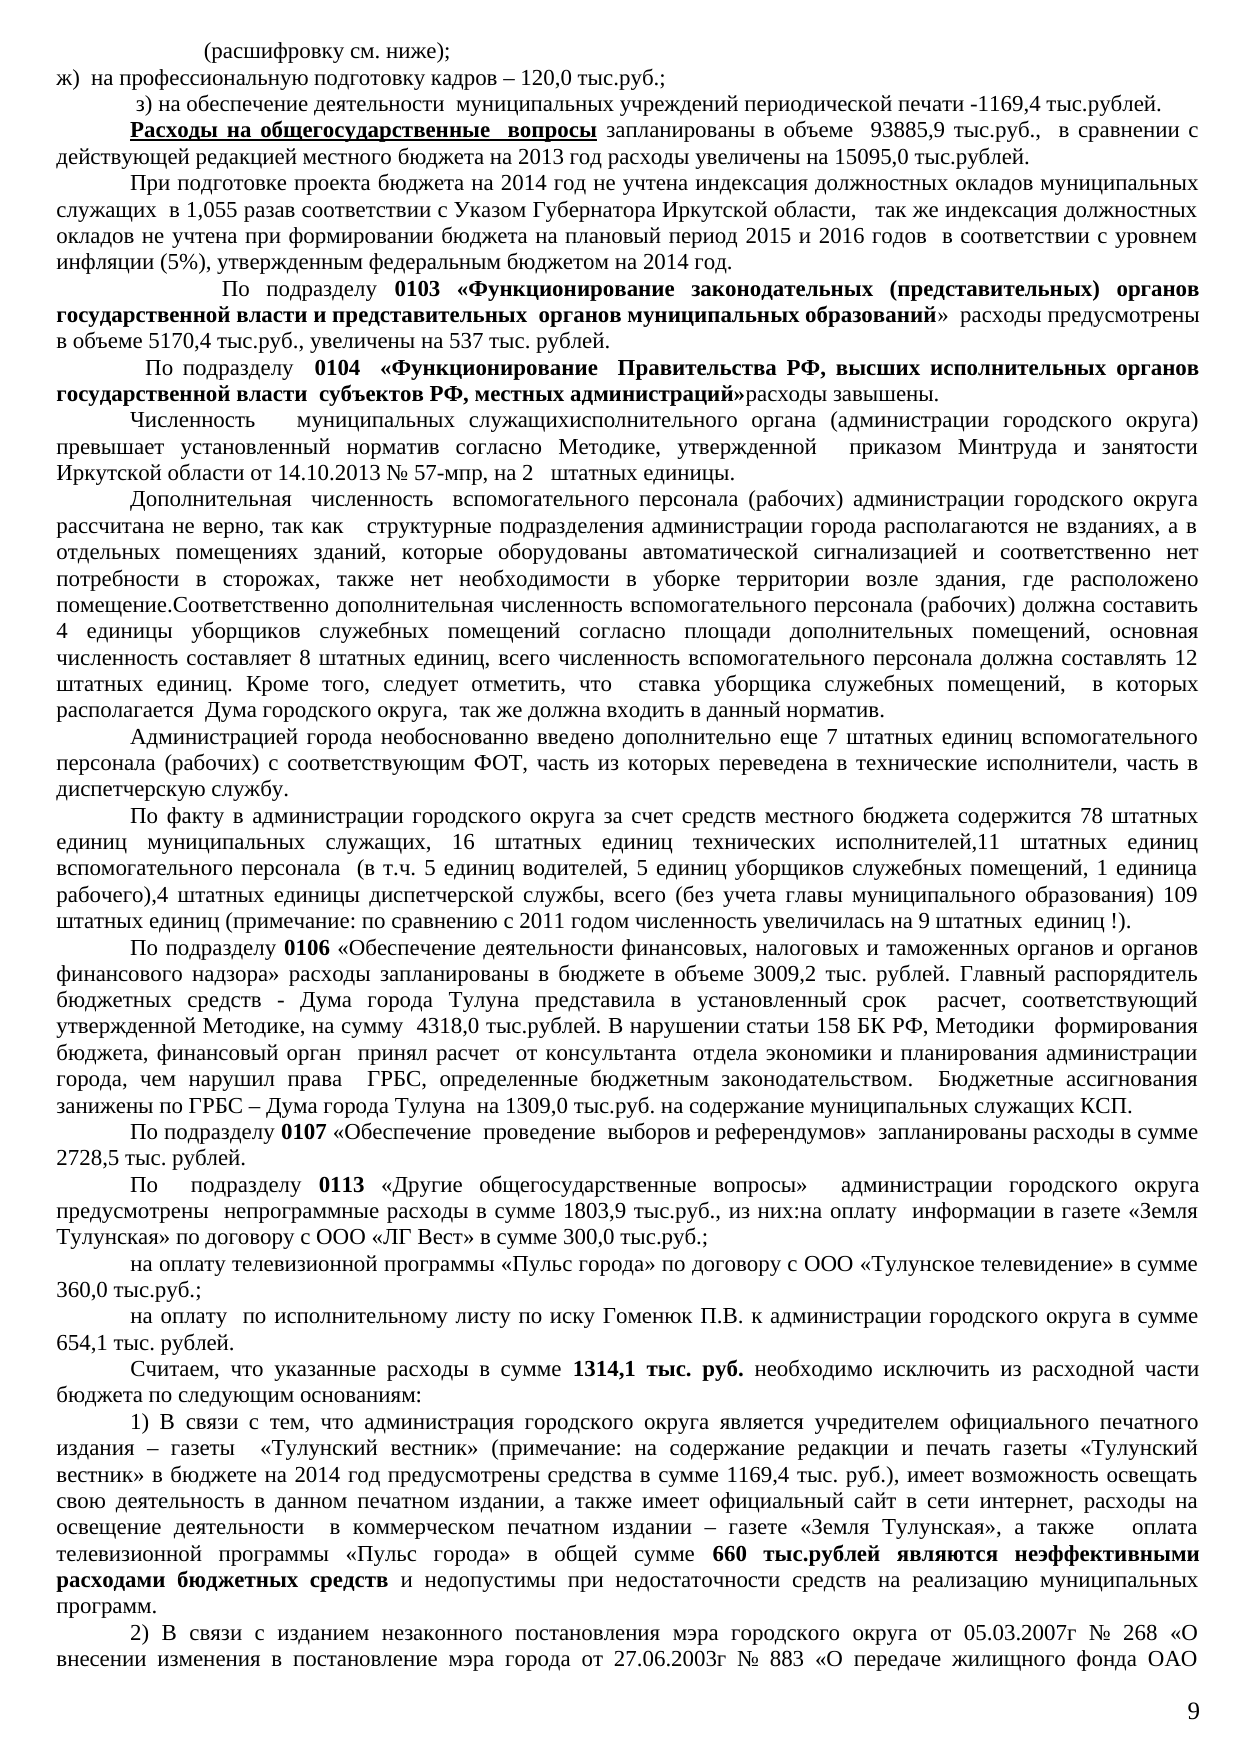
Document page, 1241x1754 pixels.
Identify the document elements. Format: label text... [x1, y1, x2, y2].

text (расшифровку см. ниже); [130, 37, 1200, 64]
text По подразделу 0106 «Обеспечение деятельности финансовых, налоговых и таможенных органов и органов финансового надзора» расходы запланированы в бюджете в объеме 3009,2 тыс. рублей. Главный распорядитель бюджетных средств - Дума города Тулуна представила в установленный срок расчет, соответствующий утвержденной Методике, на сумму 4318,0 тыс.рублей. В нарушении статьи 158 БК РФ, Методики формирования бюджета, финансовый орган принял расчет от консультанта отдела экономики и планирования администрации города, чем нарушил права ГРБС, определенные бюджетным законодательством. Бюджетные ассигнования занижены по ГРБС – Дума города Тулуна на 1309,0 тыс.руб. на содержание муниципальных служащих КСП. [56, 933, 1200, 1118]
text По подразделу 0104 «Функционирование Правительства РФ, высших исполнительных органов государственной власти субъектов РФ, местных администраций»расходы завышены. [56, 354, 1200, 406]
text По подразделу 0113 «Другие общегосударственные вопросы» администрации городского округа предусмотрены непрограммные расходы в сумме 1803,9 тыс.руб., из них:на оплату информации в газете «Земля Тулунская» по договору с ООО «ЛГ Вест» в сумме 300,0 тыс.руб.; [56, 1171, 1200, 1250]
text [56, 1619, 1200, 1671]
text 1) В связи с тем, что администрация городского округа является учредителем официального печатного издания – газеты «Тулунский вестник» (примечание: на содержание редакции и печать газеты «Тулунский вестник» в бюджете на 2014 год предусмотрены средства в сумме 1169,4 тыс. руб.), имеет возможность освещать свою деятельность в данном печатном издании, а также имеет официальный сайт в сети интернет, расходы на освещение деятельности в коммерческом печатном издании – газете «Земля Тулунская», а также оплата телевизионной программы «Пульс города» в общей сумме 660 тыс.рублей являются неэффективными расходами бюджетных средств и недопустимы при недостаточности средств на реализацию муниципальных программ. [56, 1408, 1200, 1619]
text Дополнительная численность вспомогательного персонала (рабочих) администрации городского округа рассчитана не верно, так как структурные подразделения администрации города располагаются не взданиях, а в отдельных помещениях зданий, которые оборудованы автоматической сигнализацией и соответственно нет потребности в сторожах, также нет необходимости в уборке территории возле здания, где расположено помещение.Соответственно дополнительная численность вспомогательного персонала (рабочих) должна составить 4 единицы уборщиков служебных помещений согласно площади дополнительных помещений, основная численность составляет 8 штатных единиц, всего численность вспомогательного персонала должна составлять 12 штатных единиц. Кроме того, следует отметить, что ставка уборщика служебных помещений, в которых располагается Дума городского округа, так же должна входить в данный норматив. [56, 486, 1200, 723]
text При подготовке проекта бюджета на 2014 год не учтена индексация должностных окладов муниципальных служащих в 1,055 разав соответствии с Указом Губернатора Иркутской области, так же индексация должностных окладов не учтена при формировании бюджета на плановый период 2015 и 2016 годов в соответствии с уровнем инфляции (5%), утвержденным федеральным бюджетом на 2014 год. [56, 169, 1200, 275]
text Численность муниципальных служащихисполнительного органа (администрации городского округа) превышает установленный норматив согласно Методике, утвержденной приказом Минтруда и занятости Иркутской области от 14.10.2013 № 57-мпр, на 2 штатных единицы. [56, 406, 1200, 486]
text Расходы на общегосударственные вопросы запланированы в объеме 93885,9 тыс.руб., в сравнении с действующей редакцией местного бюджета на 2013 год расходы увеличены на 15095,0 тыс.рублей. [56, 117, 1200, 169]
text Считаем, что указанные расходы в сумме 1314,1 тыс. руб. необходимо исключить из расходной части бюджета по следующим основаниям: [56, 1355, 1200, 1408]
text По подразделу 0107 «Обеспечение проведение выборов и референдумов» запланированы расходы в сумме 2728,5 тыс. рублей. [56, 1118, 1200, 1171]
text з) на обеспечение деятельности муниципальных учреждений периодической печати -1169,4 тыс.рублей. [56, 90, 1200, 117]
text Администрацией города необоснованно введено дополнительно еще 7 штатных единиц вспомогательного персонала (рабочих) с соответствующим ФОТ, часть из которых переведена в технические исполнители, часть в диспетчерскую службу. [56, 723, 1200, 802]
text на оплату телевизионной программы «Пульс города» по договору с ООО «Тулунское телевидение» в сумме 360,0 тыс.руб.; [56, 1250, 1200, 1302]
text ж) на профессиональную подготовку кадров – 120,0 тыс.руб.; [56, 64, 1200, 90]
text По подразделу 0103 «Функционирование законодательных (представительных) органов государственной власти и представительных органов муниципальных образований» расходы предусмотрены в объеме 5170,4 тыс.руб., увеличены на 537 тыс. рублей. [56, 275, 1200, 354]
text на оплату по исполнительному листу по иску Гоменюк П.В. к администрации городского округа в сумме 654,1 тыс. рублей. [56, 1302, 1200, 1355]
text По факту в администрации городского округа за счет средств местного бюджета содержится 78 штатных единиц муниципальных служащих, 16 штатных единиц технических исполнителей,11 штатных единиц вспомогательного персонала (в т.ч. 5 единиц водителей, 5 единиц уборщиков служебных помещений, 1 единица рабочего),4 штатных единицы диспетчерской службы, всего (без учета главы муниципального образования) 109 штатных единиц (примечание: по сравнению с 2011 годом численность увеличилась на 9 штатных единиц !). [56, 802, 1200, 933]
